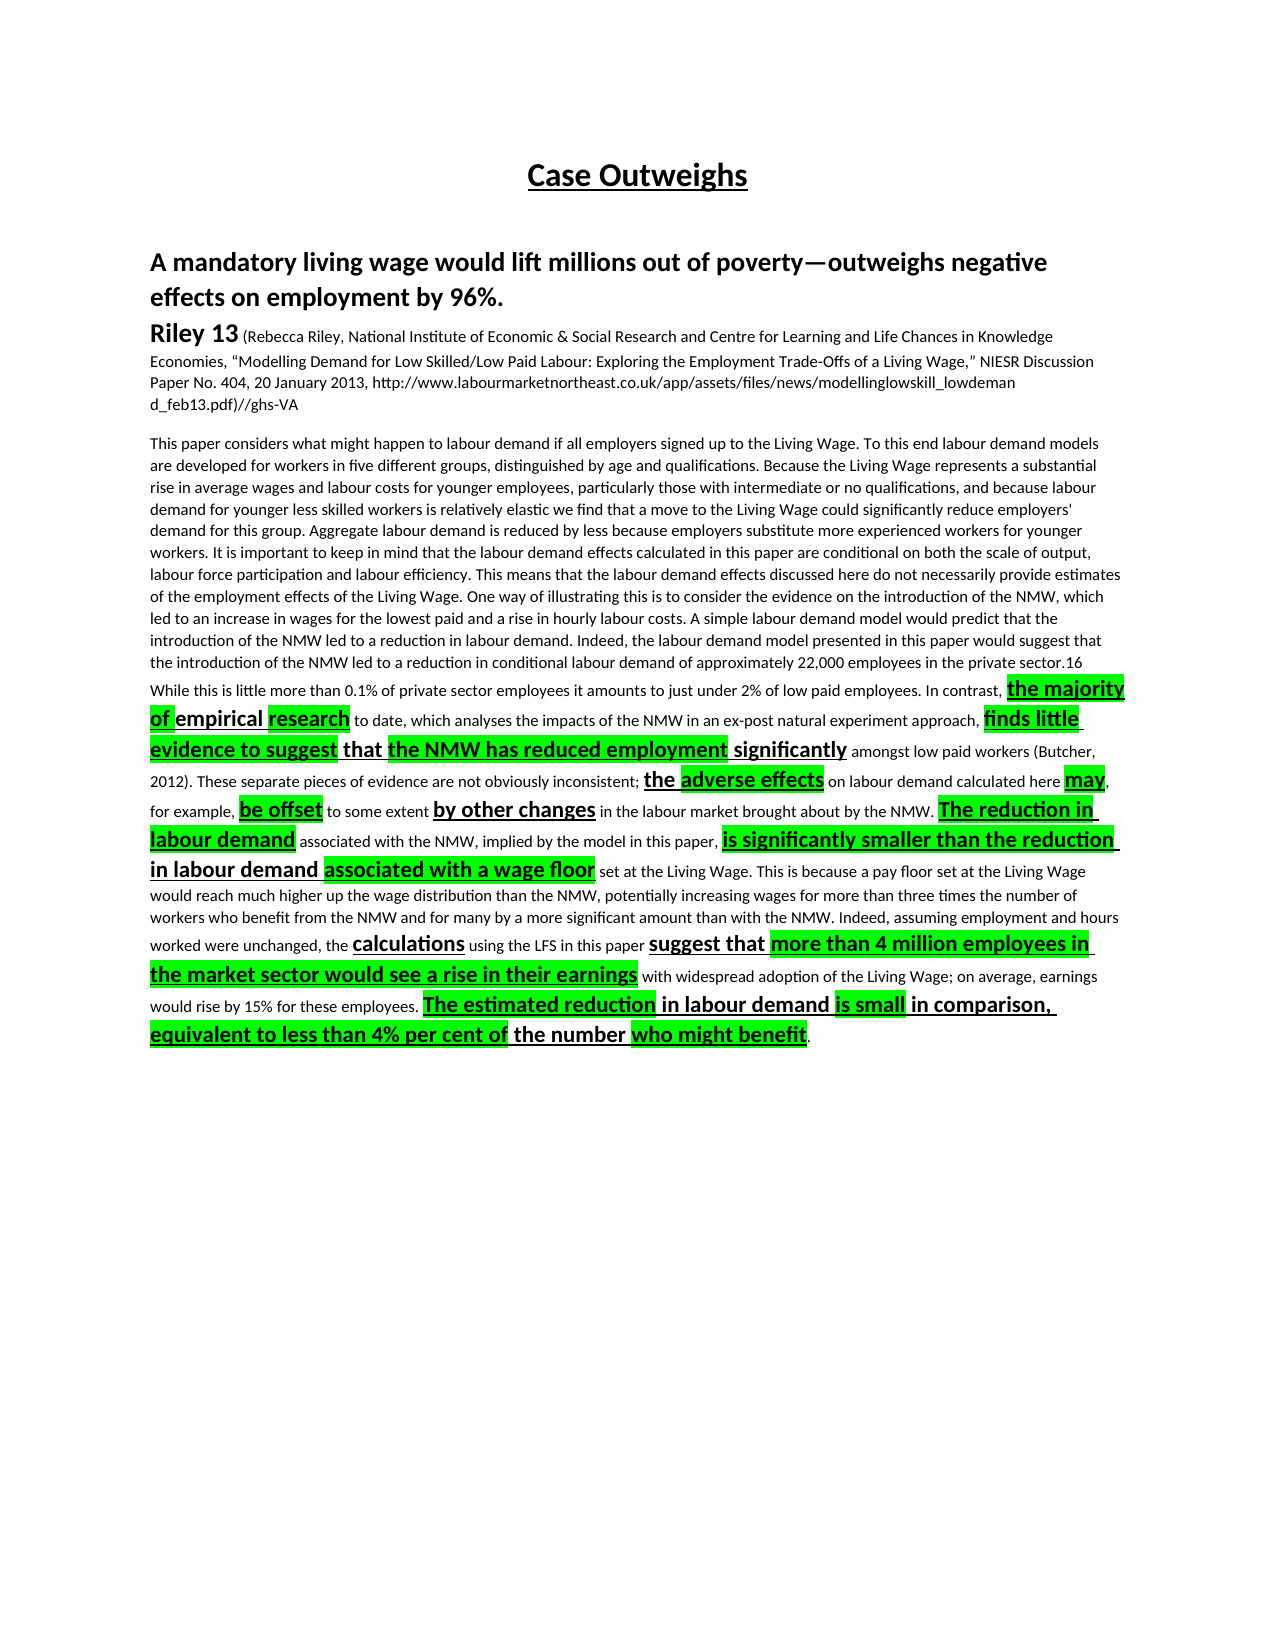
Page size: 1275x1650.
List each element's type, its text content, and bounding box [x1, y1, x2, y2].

subtitle Case Outweighs [150, 154, 1125, 195]
text This paper considers what might happen to labour demand if all employers signed up to the Living Wage. To this end labour demand models are developed for workers in five different groups, distinguished by age and qualifications. Because the Living Wage represents a substantial rise in average wages and labour costs for younger employees, particularly those with intermediate or no qualifications, and because labour demand for younger less skilled workers is relatively elastic we find that a move to the Living Wage could significantly reduce employers' demand for this group. Aggregate labour demand is reduced by less because employers substitute more experienced workers for younger workers. It is important to keep in mind that the labour demand effects calculated in this paper are conditional on both the scale of output, labour force participation and labour efficiency. This means that the labour demand effects discussed here do not necessarily provide estimates of the employment effects of the Living Wage. One way of illustrating this is to consider the evidence on the introduction of the NMW, which led to an increase in wages for the lowest paid and a rise in hourly labour costs. A simple labour demand model would predict that the introduction of the NMW led to a reduction in labour demand. Indeed, the labour demand model presented in this paper would suggest that the introduction of the NMW led to a reduction in conditional labour demand of approximately 22,000 employees in the private sector.16 While this is little more than 0.1% of private sector employees it amounts to just under 2% of low paid employees. In contrast, the majority of empirical research to date, which analyses the impacts of the NMW in an ex-post natural experiment approach, finds little evidence to suggest that the NMW has reduced employment significantly amongst low paid workers (Butcher, 2012). These separate pieces of evidence are not obviously inconsistent; the adverse effects on labour demand calculated here may, for example, be offset to some extent by other changes in the labour market brought about by the NMW. The reduction in labour demand associated with the NMW, implied by the model in this paper, is significantly smaller than the reduction in labour demand associated with a wage floor set at the Living Wage. This is because a pay floor set at the Living Wage would reach much higher up the wage distribution than the NMW, potentially increasing wages for more than three times the number of workers who benefit from the NMW and for many by a more significant amount than with the NMW. Indeed, assuming employment and hours worked were unchanged, the calculations using the LFS in this paper suggest that more than 4 million employees in the market sector would see a rise in their earnings with widespread adoption of the Living Wage; on average, earnings would rise by 15% for these employees. The estimated reduction in labour demand is small in comparison, equivalent to less than 4% per cent of the number who might benefit. [150, 433, 1125, 1048]
subtitle A mandatory living wage would lift millions out of poverty—outweighs negative effects on employment by 96%. [150, 245, 1125, 314]
text Riley 13 (Rebecca Riley, National Institute of Economic & Social Research and Centre for Learning and Life Chances in Knowledge Economies, “Modelling Demand for Low Skilled/Low Paid Labour: Exploring the Employment Trade-Offs of a Living Wage,” NIESR Discussion Paper No. 404, 20 January 2013, http://www.labourmarketnortheast.co.uk/app/assets/files/news/modellinglowskill_lowdeman d_feb13.pdf)//ghs-VA [150, 316, 1125, 415]
